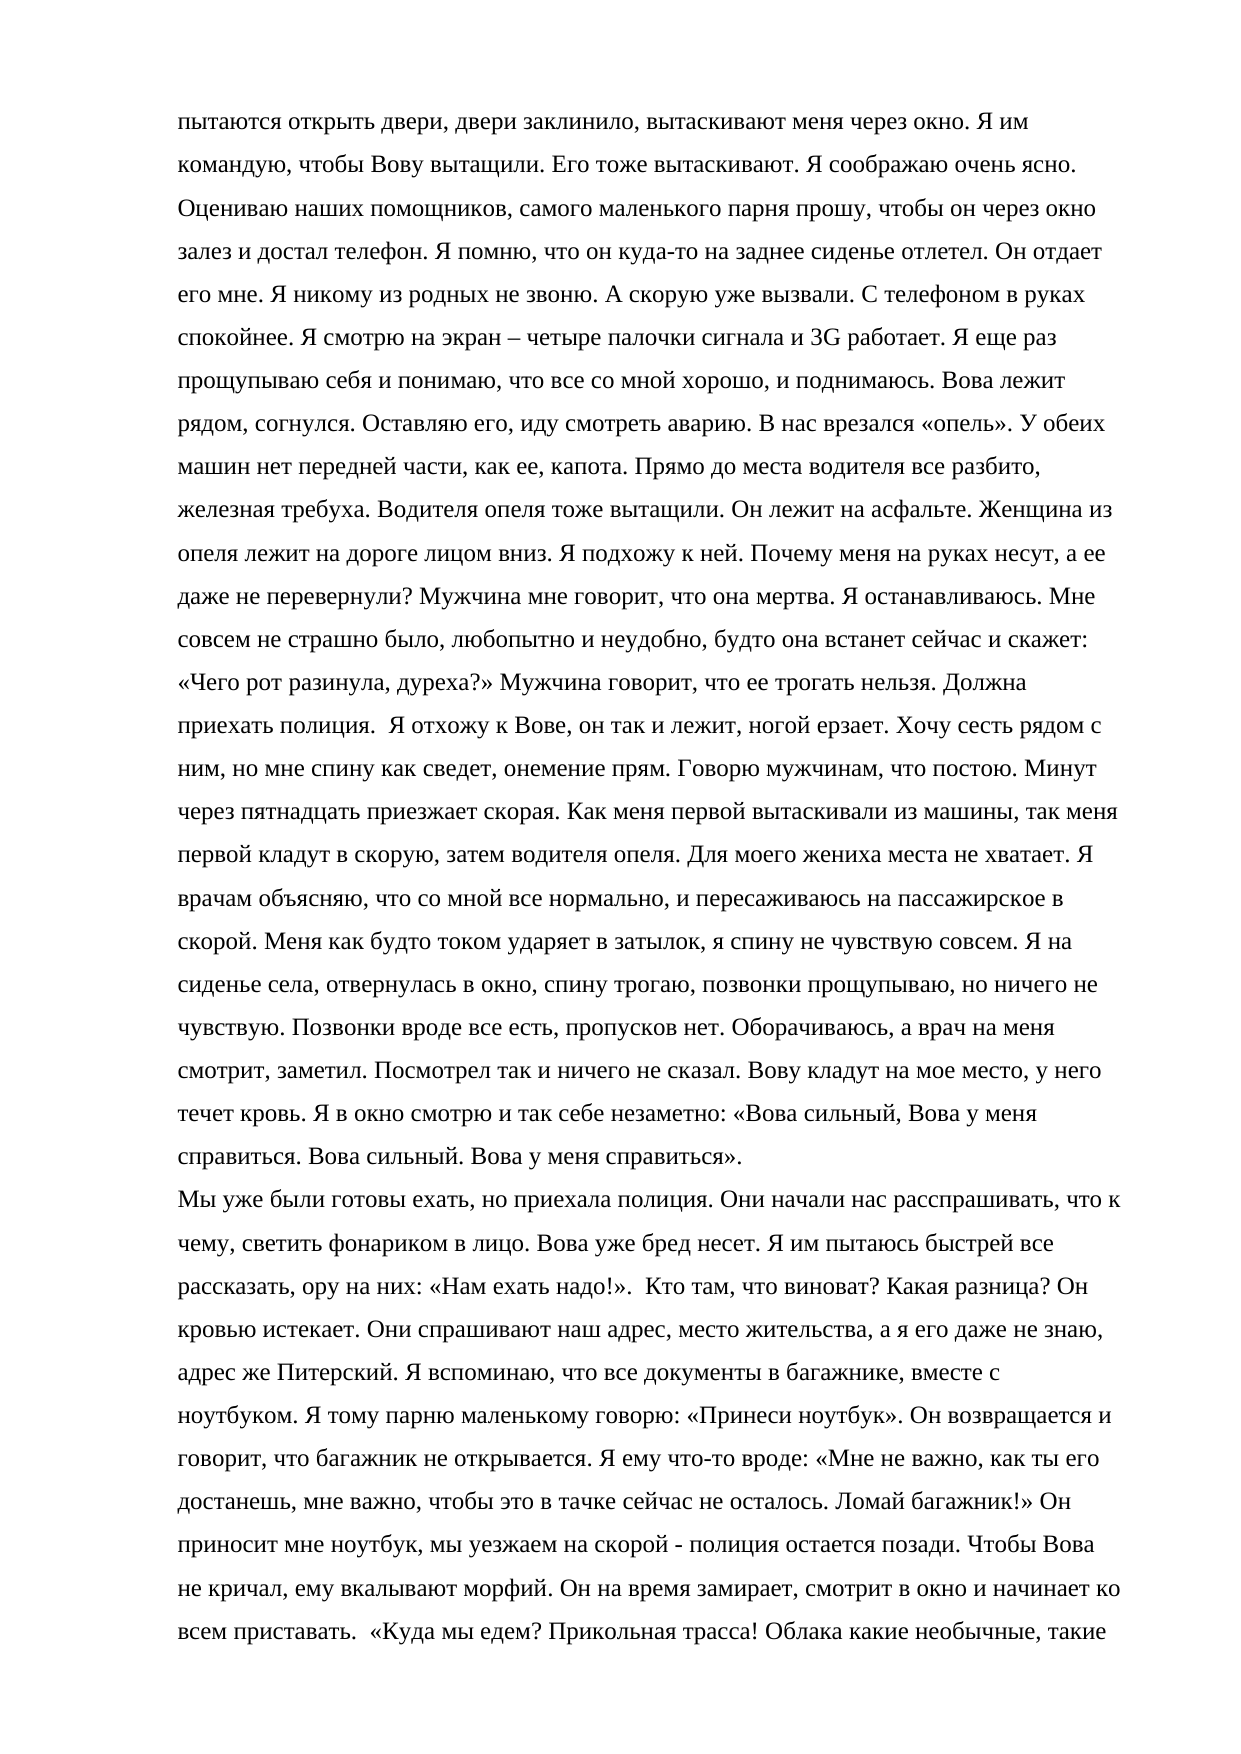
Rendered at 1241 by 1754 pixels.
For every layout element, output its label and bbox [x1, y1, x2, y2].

text [177, 1184, 1122, 1644]
text [177, 106, 1122, 1170]
